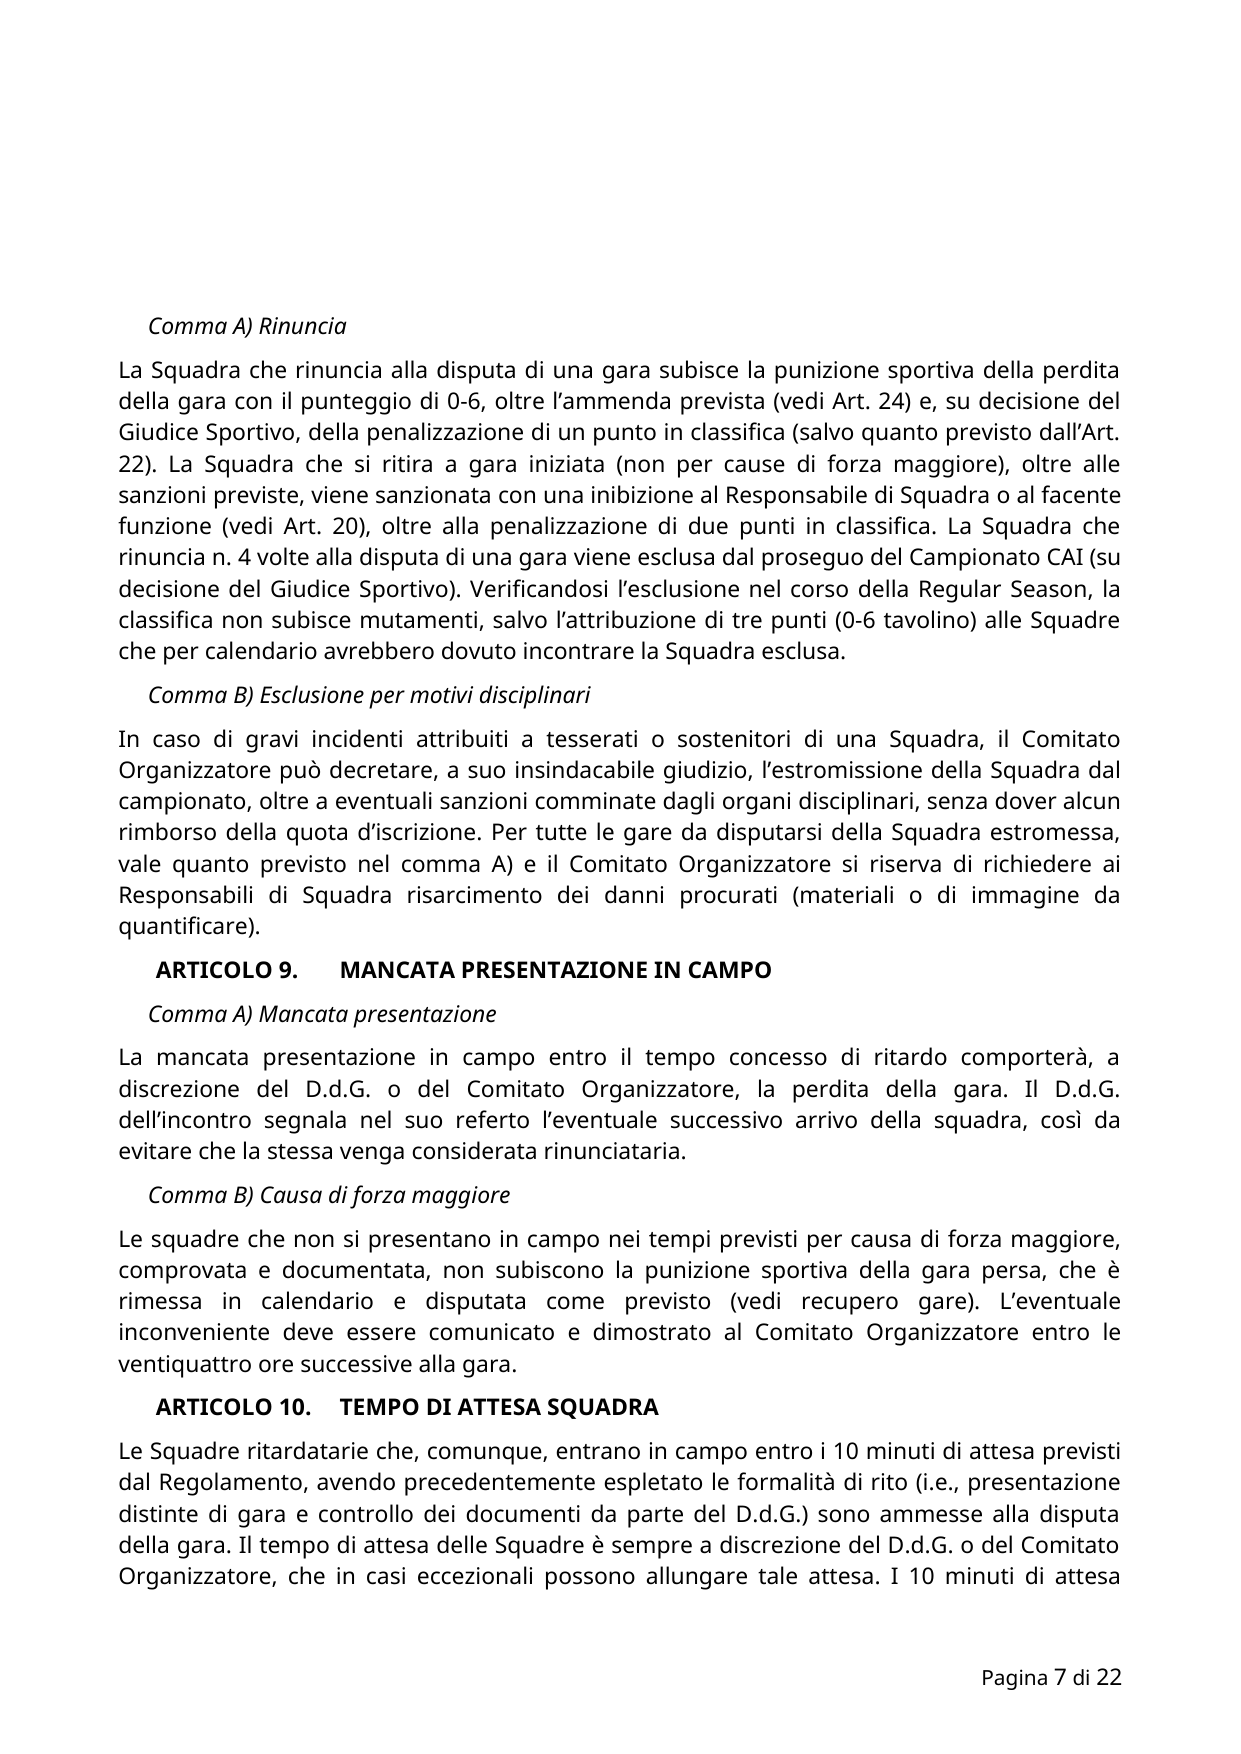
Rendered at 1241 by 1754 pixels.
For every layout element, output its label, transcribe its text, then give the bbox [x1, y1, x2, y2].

list MANCATA PRESENTAZIONE IN CAMPO [156, 954, 1122, 985]
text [118, 1435, 1122, 1591]
text In caso di gravi incidenti attribuiti a tesserati o sostenitori di una Squadra, il Comitato Organizzatore può decretare, a suo insindacabile giudizio, l’estromissione della Squadra dal campionato, oltre a eventuali sanzioni comminate dagli organi disciplinari, senza dover alcun rimborso della quota d’iscrizione. Per tutte le gare da disputarsi della Squadra estromessa, vale quanto previsto nel comma A) e il Comitato Organizzatore si riserva di richiedere ai Responsabili di Squadra risarcimento dei danni procurati (materiali o di immagine da quantificare). [118, 723, 1122, 941]
text Le squadre che non si presentano in campo nei tempi previsti per causa di forza maggiore, comprovata e documentata, non subiscono la punizione sportiva della gara persa, che è rimessa in calendario e disputata come previsto (vedi recupero gare). L’eventuale inconveniente deve essere comunicato e dimostrato al Comitato Organizzatore entro le ventiquattro ore successive alla gara. [118, 1223, 1122, 1379]
text Comma A) Mancata presentazione [118, 998, 1122, 1029]
text Comma B) Esclusione per motivi disciplinari [118, 679, 1122, 710]
text Comma B) Causa di forza maggiore [118, 1179, 1122, 1210]
list TEMPO DI ATTESA SQUADRA [156, 1391, 1122, 1423]
text Comma A) Rinuncia [118, 310, 1122, 341]
text La mancata presentazione in campo entro il tempo concesso di ritardo comporterà, a discrezione del D.d.G. o del Comitato Organizzatore, la perdita della gara. Il D.d.G. dell’incontro segnala nel suo referto l’eventuale successivo arrivo della squadra, così da evitare che la stessa venga considerata rinunciataria. [118, 1041, 1122, 1166]
text La Squadra che rinuncia alla disputa di una gara subisce la punizione sportiva della perdita della gara con il punteggio di 0-6, oltre l’ammenda prevista (vedi Art. 24) e, su decisione del Giudice Sportivo, della penalizzazione di un punto in classifica (salvo quanto previsto dall’Art. 22). La Squadra che si ritira a gara iniziata (non per cause di forza maggiore), oltre alle sanzioni previste, viene sanzionata con una inibizione al Responsabile di Squadra o al facente funzione (vedi Art. 20), oltre alla penalizzazione di due punti in classifica. La Squadra che rinuncia n. 4 volte alla disputa di una gara viene esclusa dal proseguo del Campionato CAI (su decisione del Giudice Sportivo). Verificandosi l’esclusione nel corso della Regular Season, la classifica non subisce mutamenti, salvo l’attribuzione di tre punti (0-6 tavolino) alle Squadre che per calendario avrebbero dovuto incontrare la Squadra esclusa. [118, 354, 1122, 666]
